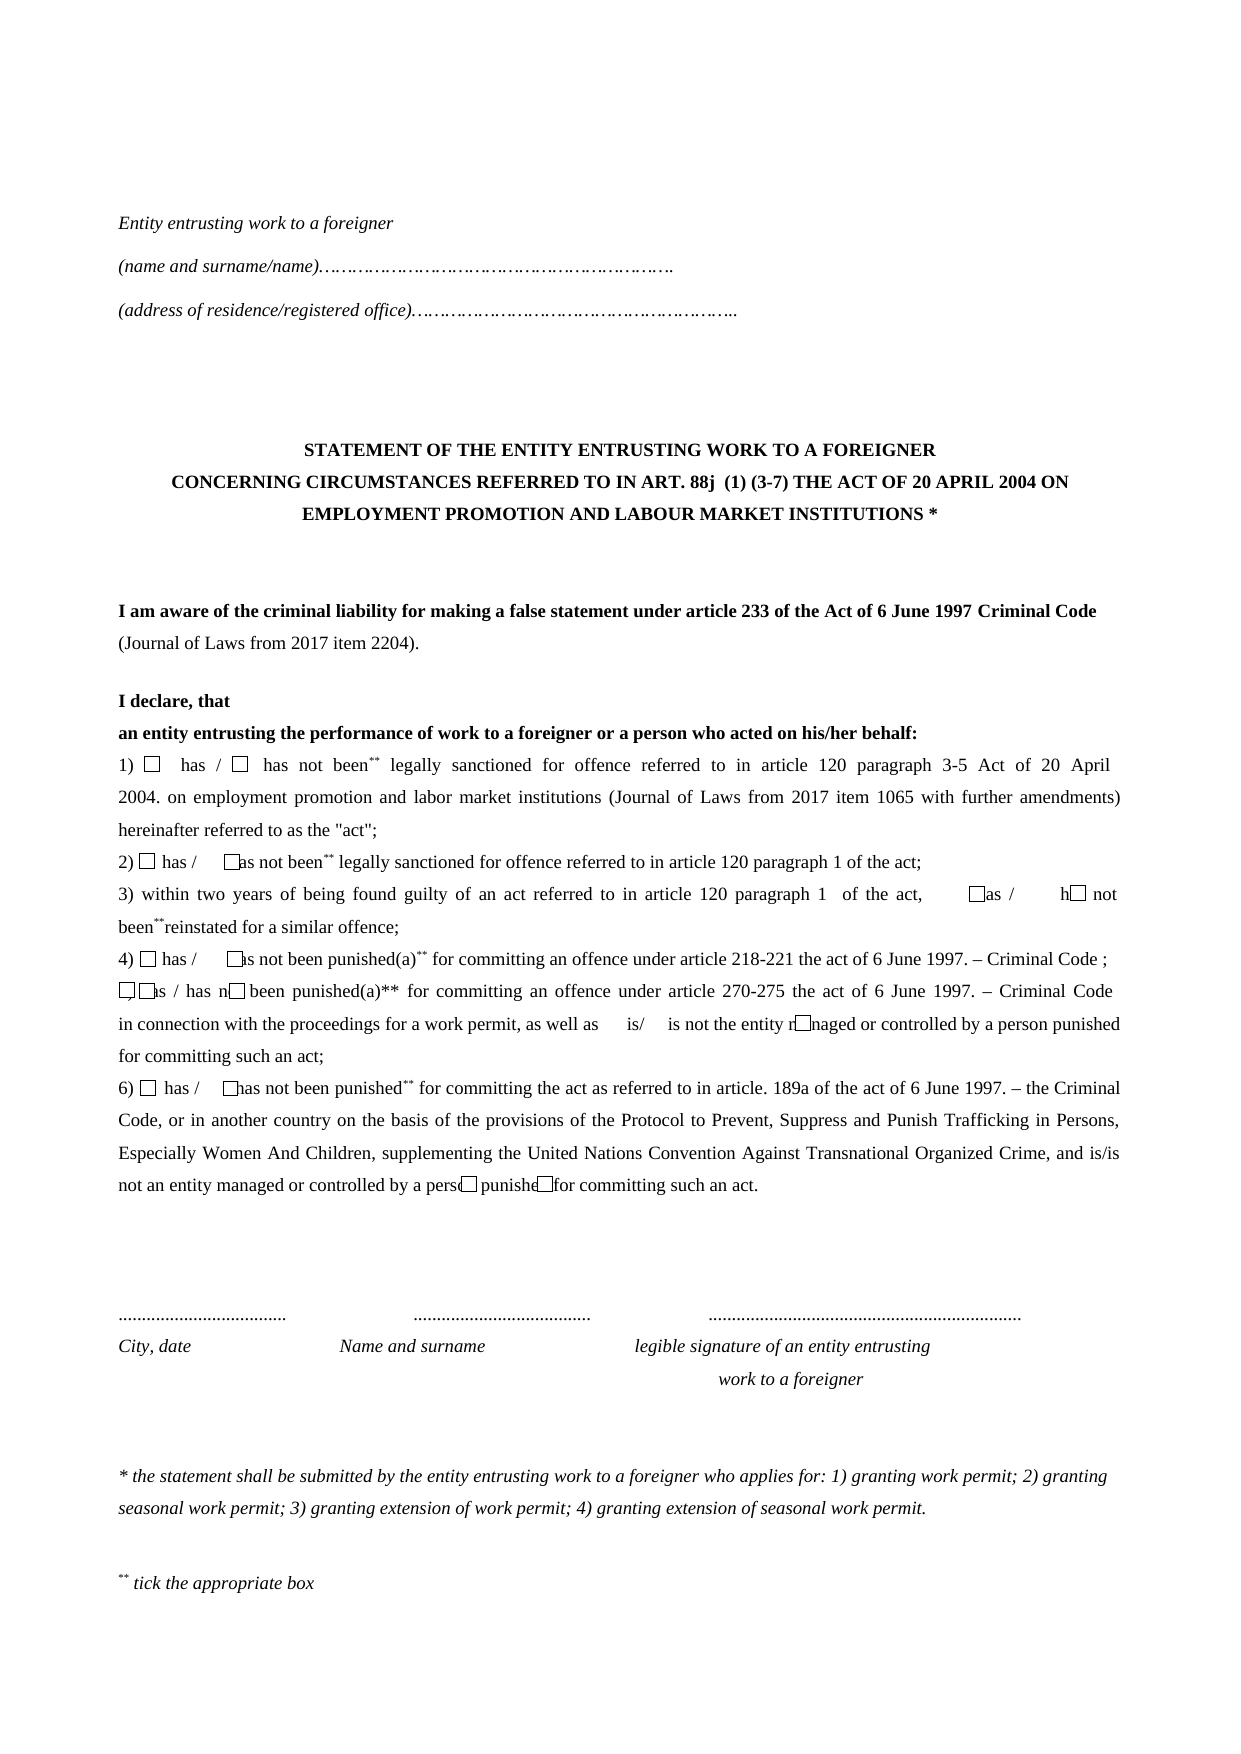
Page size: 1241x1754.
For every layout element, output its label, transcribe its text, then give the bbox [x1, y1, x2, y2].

text I declare, that [118, 689, 1122, 711]
text 2) has / has not been** legally sanctioned for offence referred to in article 120 paragraph 1 of the act; [118, 851, 1122, 873]
text CONCERNING CIRCUMSTANCES REFERRED TO IN ART. 88j (1) (3-7) THE ACT OF 20 APRIL 2004 ON EMPLOYMENT PROMOTION AND LABOUR MARKET INSTITUTIONS * [118, 471, 1122, 525]
text an entity entrusting the performance of work to a foreigner or a person who acted on his/her behalf: [118, 722, 1122, 743]
text City, date Name and surname legible signature of an entity entrusting [118, 1335, 1122, 1357]
text (address of residence/registered office)………………………………………………….. [118, 298, 1122, 320]
text work to a foreigner [643, 1368, 1122, 1389]
text * the statement shall be submitted by the entity entrusting work to a foreigner who applies for: 1) granting work permit; 2) granting seasonal work permit; 3) granting extension of work permit; 4) granting extension of seasonal work permit. [118, 1464, 1122, 1518]
text 6) has / has not been punished** for committing the act as referred to in article. 189a of the act of 6 June 1997. – the Criminal Code, or in another country on the basis of the provisions of the Protocol to Prevent, Suppress and Punish Trafficking in Persons, Especially Women And Children, supplementing the United Nations Convention Against Transnational Organized Crime, and is/is not an entity managed or controlled by a person punished for committing such an act. [118, 1077, 1122, 1196]
text ** tick the appropriate box [118, 1572, 1122, 1593]
text 3) within two years of being found guilty of an act referred to in article 120 paragraph 1 of the act, has / has not been**reinstated for a similar offence; [118, 883, 1122, 937]
text 4) has / has not been punished(a)** for committing an offence under article 218-221 the act of 6 June 1997. – Criminal Code ; [118, 948, 1122, 969]
text 5) has / has not been punished(a)** for committing an offence under article 270-275 the act of 6 June 1997. – Criminal Code in connection with the proceedings for a work permit, as well as is/ is not the entity managed or controlled by a person punished for committing such an act; [118, 980, 1122, 1066]
text (name and surname/name)………………………………………………………. [118, 255, 1122, 277]
text .................................... ...................................... ................................................................... [118, 1303, 1122, 1325]
text STATEMENT OF THE ENTITY ENTRUSTING WORK TO A FOREIGNER [118, 438, 1122, 460]
text Entity entrusting work to a foreigner [118, 212, 1122, 234]
text I am aware of the criminal liability for making a false statement under article 233 of the Act of 6 June 1997 Criminal Code (Journal of Laws from 2017 item 2204). [118, 600, 1122, 654]
text 1) has / has not been** legally sanctioned for offence referred to in article 120 paragraph 3-5 Act of 20 April 2004. on employment promotion and labor market institutions (Journal of Laws from 2017 item 1065 with further amendments) hereinafter referred to as the "act"; [118, 754, 1122, 840]
